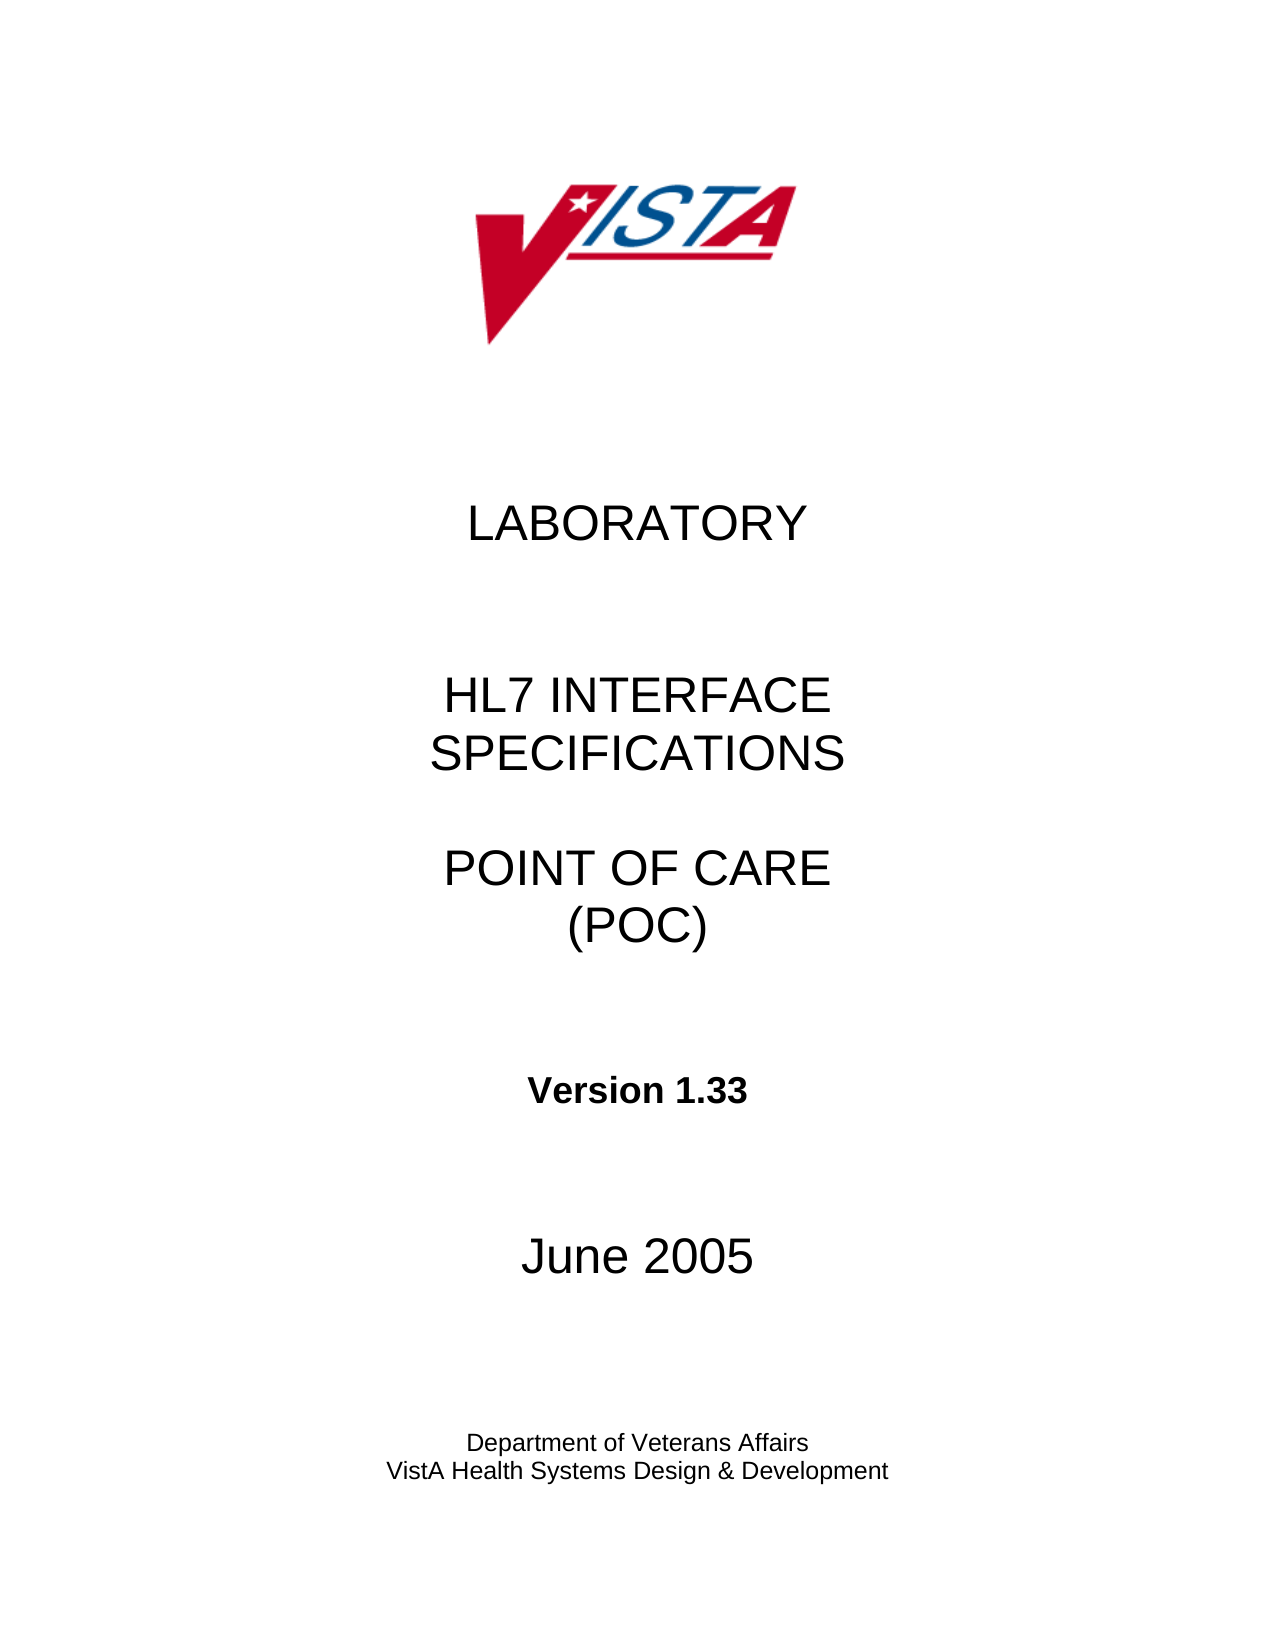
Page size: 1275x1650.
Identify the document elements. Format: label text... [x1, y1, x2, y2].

picture [427, 150, 848, 379]
text Version 1.33 [150, 1068, 1125, 1111]
text LABORATORY [150, 493, 1125, 551]
text June 2005 [150, 1226, 1125, 1284]
text (POC) [150, 896, 1125, 953]
text SPECIFICATIONS [150, 723, 1125, 781]
text Department of Veterans Affairs [150, 1428, 1125, 1456]
text Health Systems Design & Development [150, 1456, 1125, 1485]
text POINT OF CARE [150, 838, 1125, 896]
text HL7 INTERFACE [150, 666, 1125, 723]
